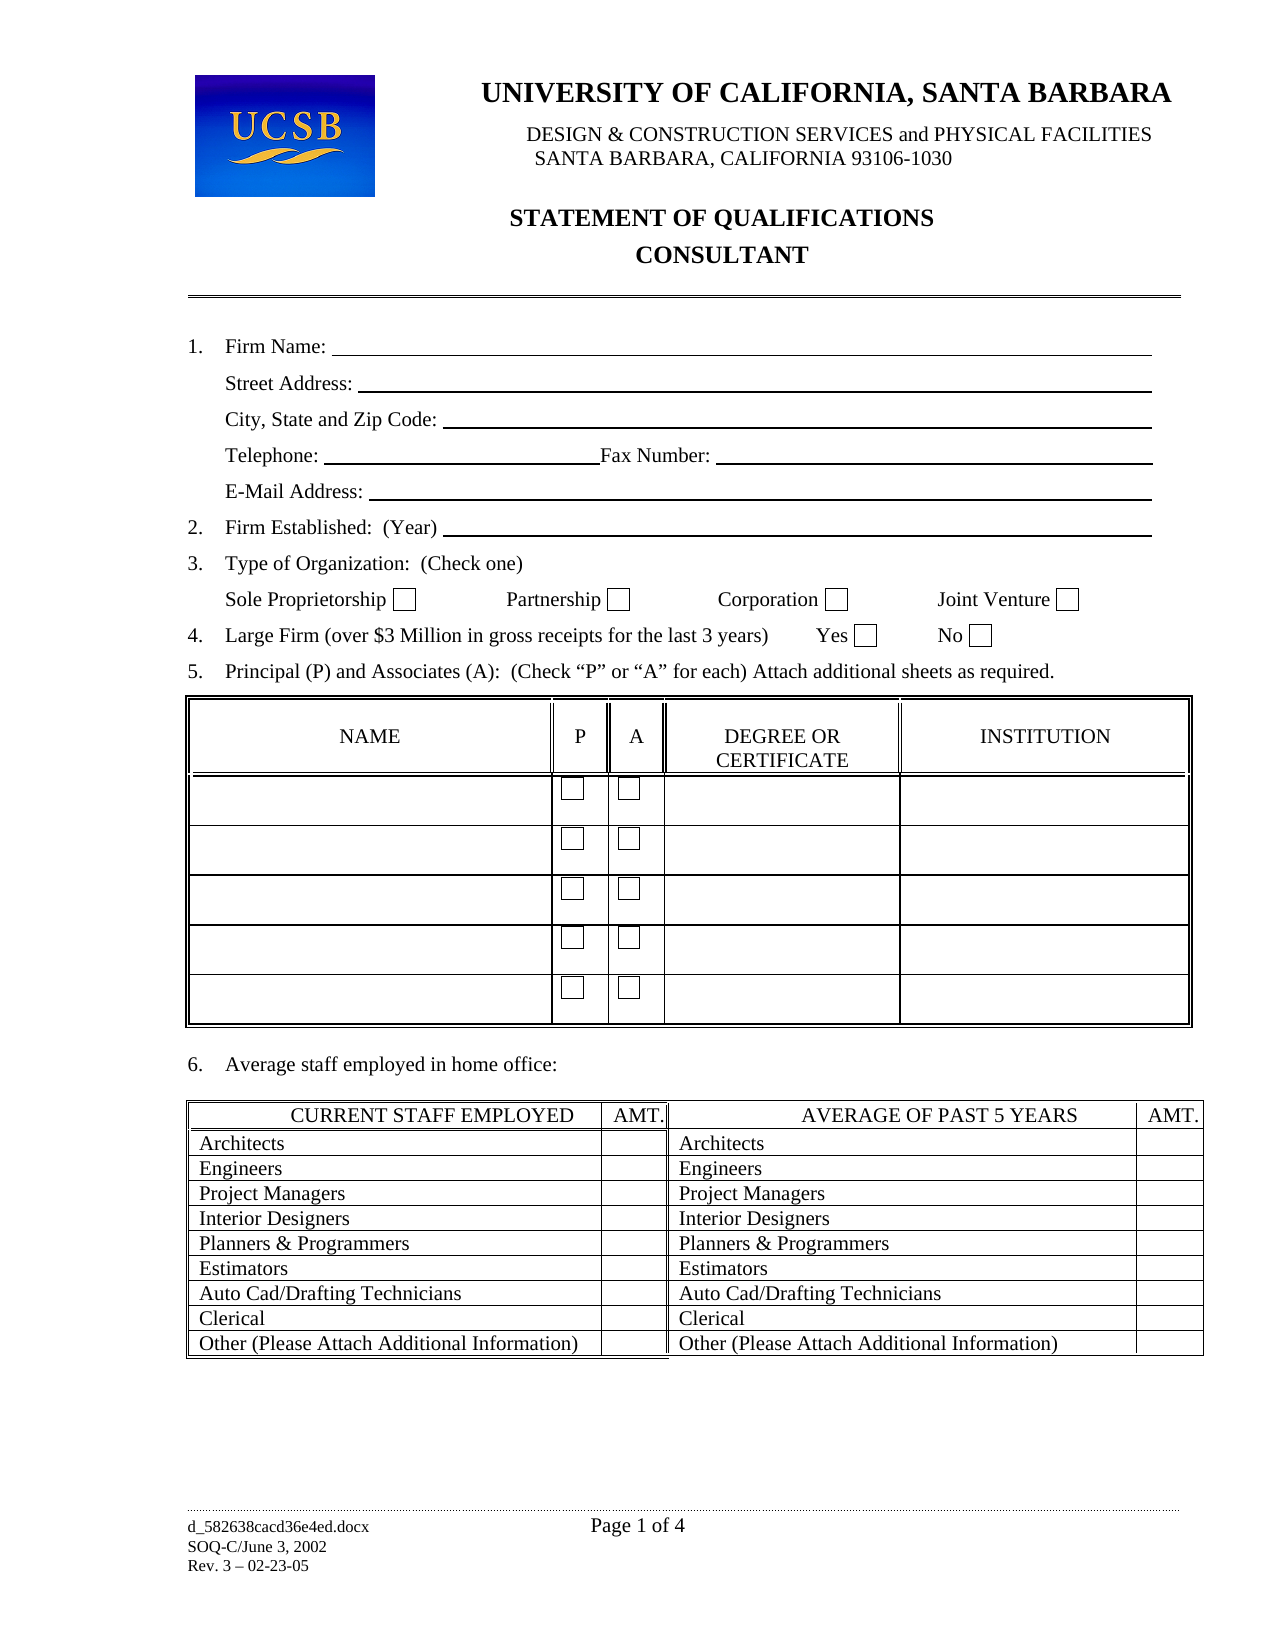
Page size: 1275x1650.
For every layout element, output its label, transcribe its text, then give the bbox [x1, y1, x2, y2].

text Street Address: [225, 371, 1256, 394]
table_header AVERAGE OF PAST 5 YEARS [668, 1101, 1136, 1127]
table_cell [1137, 1129, 1203, 1154]
table_cell Architects [669, 1129, 1136, 1154]
text Telephone: Fax Number: [225, 443, 1256, 467]
table_cell Auto Cad/Drafting Technicians [669, 1281, 1136, 1305]
table_cell [665, 777, 899, 824]
table_header CURRENT STAFF EMPLOYED [189, 1103, 601, 1127]
table_cell Estimators [189, 1256, 601, 1280]
table_cell [602, 1181, 666, 1205]
table_header INSTITUTION [900, 699, 1188, 772]
table_cell Project Managers [669, 1181, 1136, 1205]
table_cell [1137, 1231, 1203, 1255]
table_cell [602, 1281, 666, 1305]
table_cell [602, 1306, 666, 1330]
table_header P [552, 699, 608, 772]
table_cell Clerical [189, 1306, 601, 1330]
table_header DEGREE OR CERTIFICATE [665, 697, 900, 772]
table_cell [553, 876, 608, 924]
table_cell [609, 826, 664, 874]
table_cell [1137, 1206, 1203, 1230]
table_cell [602, 1131, 666, 1154]
table_cell [553, 926, 608, 974]
table_cell [901, 826, 1188, 874]
table_cell [190, 926, 551, 974]
table_cell [190, 975, 551, 1023]
picture [195, 75, 375, 197]
table_cell [190, 826, 551, 874]
text 3. Type of Organization: (Check one) [187, 551, 1256, 575]
text 1. Firm Name: [187, 334, 1256, 358]
table_cell [602, 1256, 666, 1280]
table_cell [609, 777, 664, 824]
table_cell [665, 826, 899, 874]
table_header A [608, 697, 664, 772]
table_cell [1137, 1306, 1203, 1330]
table_cell [553, 826, 608, 874]
table_cell [1136, 1331, 1203, 1355]
text 6. Average staff employed in home office: [187, 1052, 1181, 1076]
table_cell [665, 876, 899, 924]
table_cell Interior Designers [669, 1206, 1136, 1230]
text E-Mail Address: [225, 479, 1256, 503]
table_header NAME [188, 697, 552, 772]
text 2. Firm Established: (Year) [187, 515, 1256, 539]
table_cell [901, 772, 1191, 824]
table_cell Other (Please Attach Additional Information) [668, 1331, 1136, 1355]
table_cell [901, 975, 1188, 1023]
table_cell [1137, 1281, 1203, 1305]
text Sole Proprietorship Partnership Corporation Joint Venture [225, 587, 1275, 611]
table_cell [901, 926, 1188, 974]
table_cell Clerical [669, 1306, 1136, 1330]
table_cell Architects [189, 1128, 601, 1154]
table_cell [609, 926, 664, 974]
table_cell [602, 1206, 666, 1230]
table_cell Planners & Programmers [669, 1231, 1136, 1255]
table_cell Other (Please Attach Additional Information) [189, 1331, 601, 1355]
table_cell [609, 975, 664, 1023]
table_header AMT. [602, 1103, 667, 1127]
table_cell [901, 876, 1188, 924]
table_cell [665, 926, 899, 974]
table_cell [665, 975, 899, 1023]
text 5. Principal (P) and Associates (A): (Check “P” or “A” for each) Attach additional sheets as required. [187, 659, 1181, 683]
table_cell [602, 1156, 666, 1180]
table_cell Planners & Programmers [189, 1231, 601, 1255]
table_cell Auto Cad/Drafting Technicians [189, 1281, 601, 1305]
table_cell [602, 1331, 667, 1355]
table_cell [609, 876, 664, 924]
table_cell [1137, 1256, 1203, 1280]
table_cell Engineers [669, 1156, 1136, 1180]
table_cell Project Managers [189, 1181, 601, 1205]
table_cell [1137, 1181, 1203, 1205]
text 4. Large Firm (over $3 Million in gross receipts for the last 3 years) Yes No [187, 623, 1275, 647]
table_cell [602, 1231, 666, 1255]
table_cell [188, 772, 551, 824]
table_cell [1137, 1156, 1203, 1180]
table_header AMT. [1136, 1101, 1203, 1127]
table_cell [190, 876, 551, 924]
table_cell Engineers [189, 1156, 601, 1180]
table_cell [553, 975, 608, 1023]
table_cell Estimators [669, 1256, 1136, 1280]
table_cell Interior Designers [189, 1206, 601, 1230]
table_cell [553, 777, 608, 824]
text City, State and Zip Code: [225, 407, 1256, 431]
